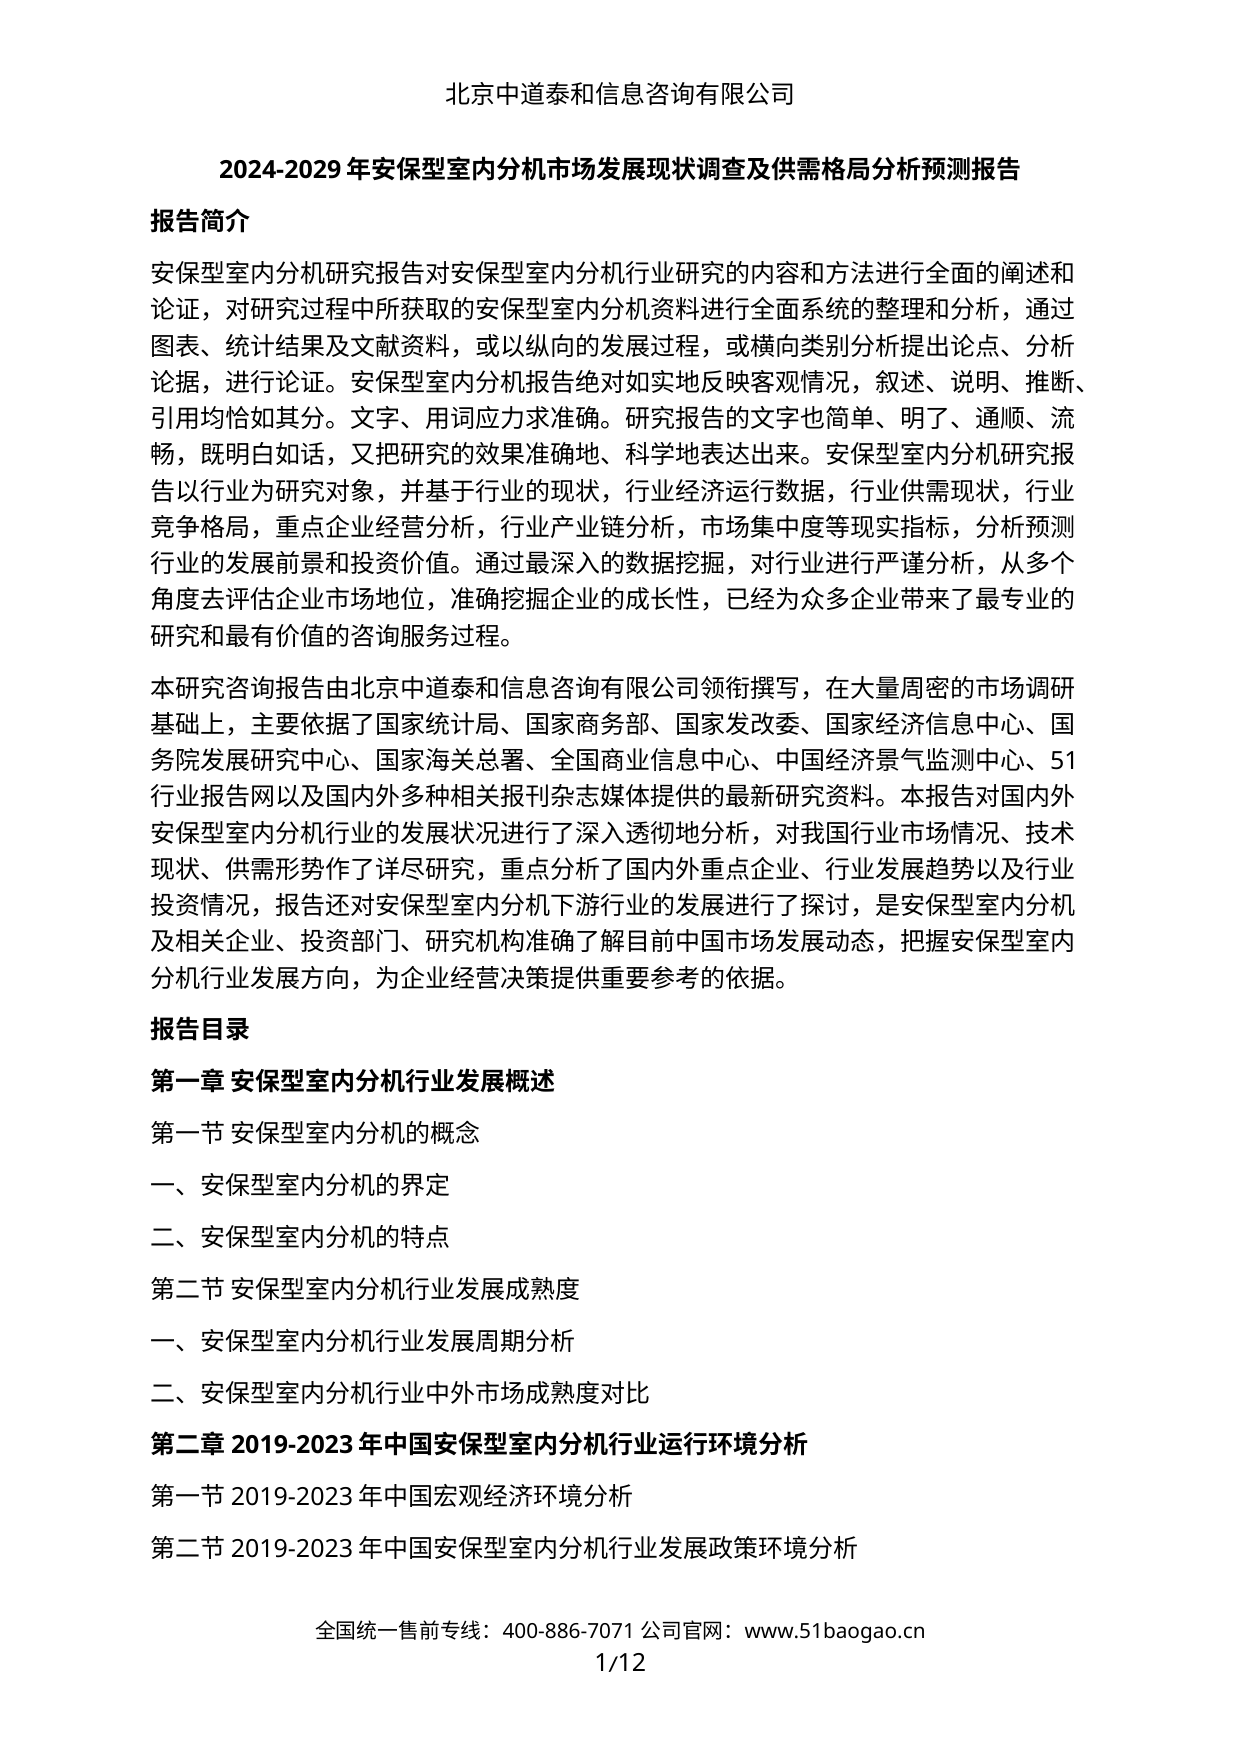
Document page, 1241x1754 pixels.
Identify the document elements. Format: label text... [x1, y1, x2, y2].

text 报告目录 [150, 1010, 1090, 1046]
text 安保型室内分机研究报告对安保型室内分机行业研究的内容和方法进行全面的阐述和论证，对研究过程中所获取的安保型室内分机资料进行全面系统的整理和分析，通过图表、统计结果及文献资料，或以纵向的发展过程，或横向类别分析提出论点、分析论据，进行论证。安保型室内分机报告绝对如实地反映客观情况，叙述、说明、推断、引用均恰如其分。文字、用词应力求准确。研究报告的文字也简单、明了、通顺、流畅，既明白如话，又把研究的效果准确地、科学地表达出来。安保型室内分机研究报告以行业为研究对象，并基于行业的现状，行业经济运行数据，行业供需现状，行业竞争格局，重点企业经营分析，行业产业链分析，市场集中度等现实指标，分析预测行业的发展前景和投资价值。通过最深入的数据挖掘，对行业进行严谨分析，从多个角度去评估企业市场地位，准确挖掘企业的成长性，已经为众多企业带来了最专业的研究和最有价值的咨询服务过程。 [150, 254, 1090, 652]
text 第一节 安保型室内分机的概念 [150, 1114, 1090, 1150]
text 第二节 安保型室内分机行业发展成熟度 [150, 1269, 1090, 1306]
text 第一章 安保型室内分机行业发展概述 [150, 1062, 1090, 1098]
text 一、安保型室内分机的界定 [150, 1166, 1090, 1202]
text 报告简介 [150, 202, 1090, 238]
text 2024-2029年安保型室内分机市场发展现状调查及供需格局分析预测报告 [150, 150, 1090, 186]
text 二、安保型室内分机行业中外市场成熟度对比 [150, 1373, 1090, 1409]
text 一、安保型室内分机行业发展周期分析 [150, 1321, 1090, 1357]
text 第一节 2019-2023年中国宏观经济环境分析 [150, 1477, 1090, 1513]
text 第二节 2019-2023年中国安保型室内分机行业发展政策环境分析 [150, 1529, 1090, 1565]
text 二、安保型室内分机的特点 [150, 1217, 1090, 1254]
text 第二章 2019-2023年中国安保型室内分机行业运行环境分析 [150, 1425, 1090, 1461]
text 本研究咨询报告由北京中道泰和信息咨询有限公司领衔撰写，在大量周密的市场调研基础上，主要依据了国家统计局、国家商务部、国家发改委、国家经济信息中心、国务院发展研究中心、国家海关总署、全国商业信息中心、中国经济景气监测中心、51行业报告网以及国内外多种相关报刊杂志媒体提供的最新研究资料。本报告对国内外安保型室内分机行业的发展状况进行了深入透彻地分析，对我国行业市场情况、技术现状、供需形势作了详尽研究，重点分析了国内外重点企业、行业发展趋势以及行业投资情况，报告还对安保型室内分机下游行业的发展进行了探讨，是安保型室内分机及相关企业、投资部门、研究机构准确了解目前中国市场发展动态，把握安保型室内分机行业发展方向，为企业经营决策提供重要参考的依据。 [150, 668, 1090, 994]
